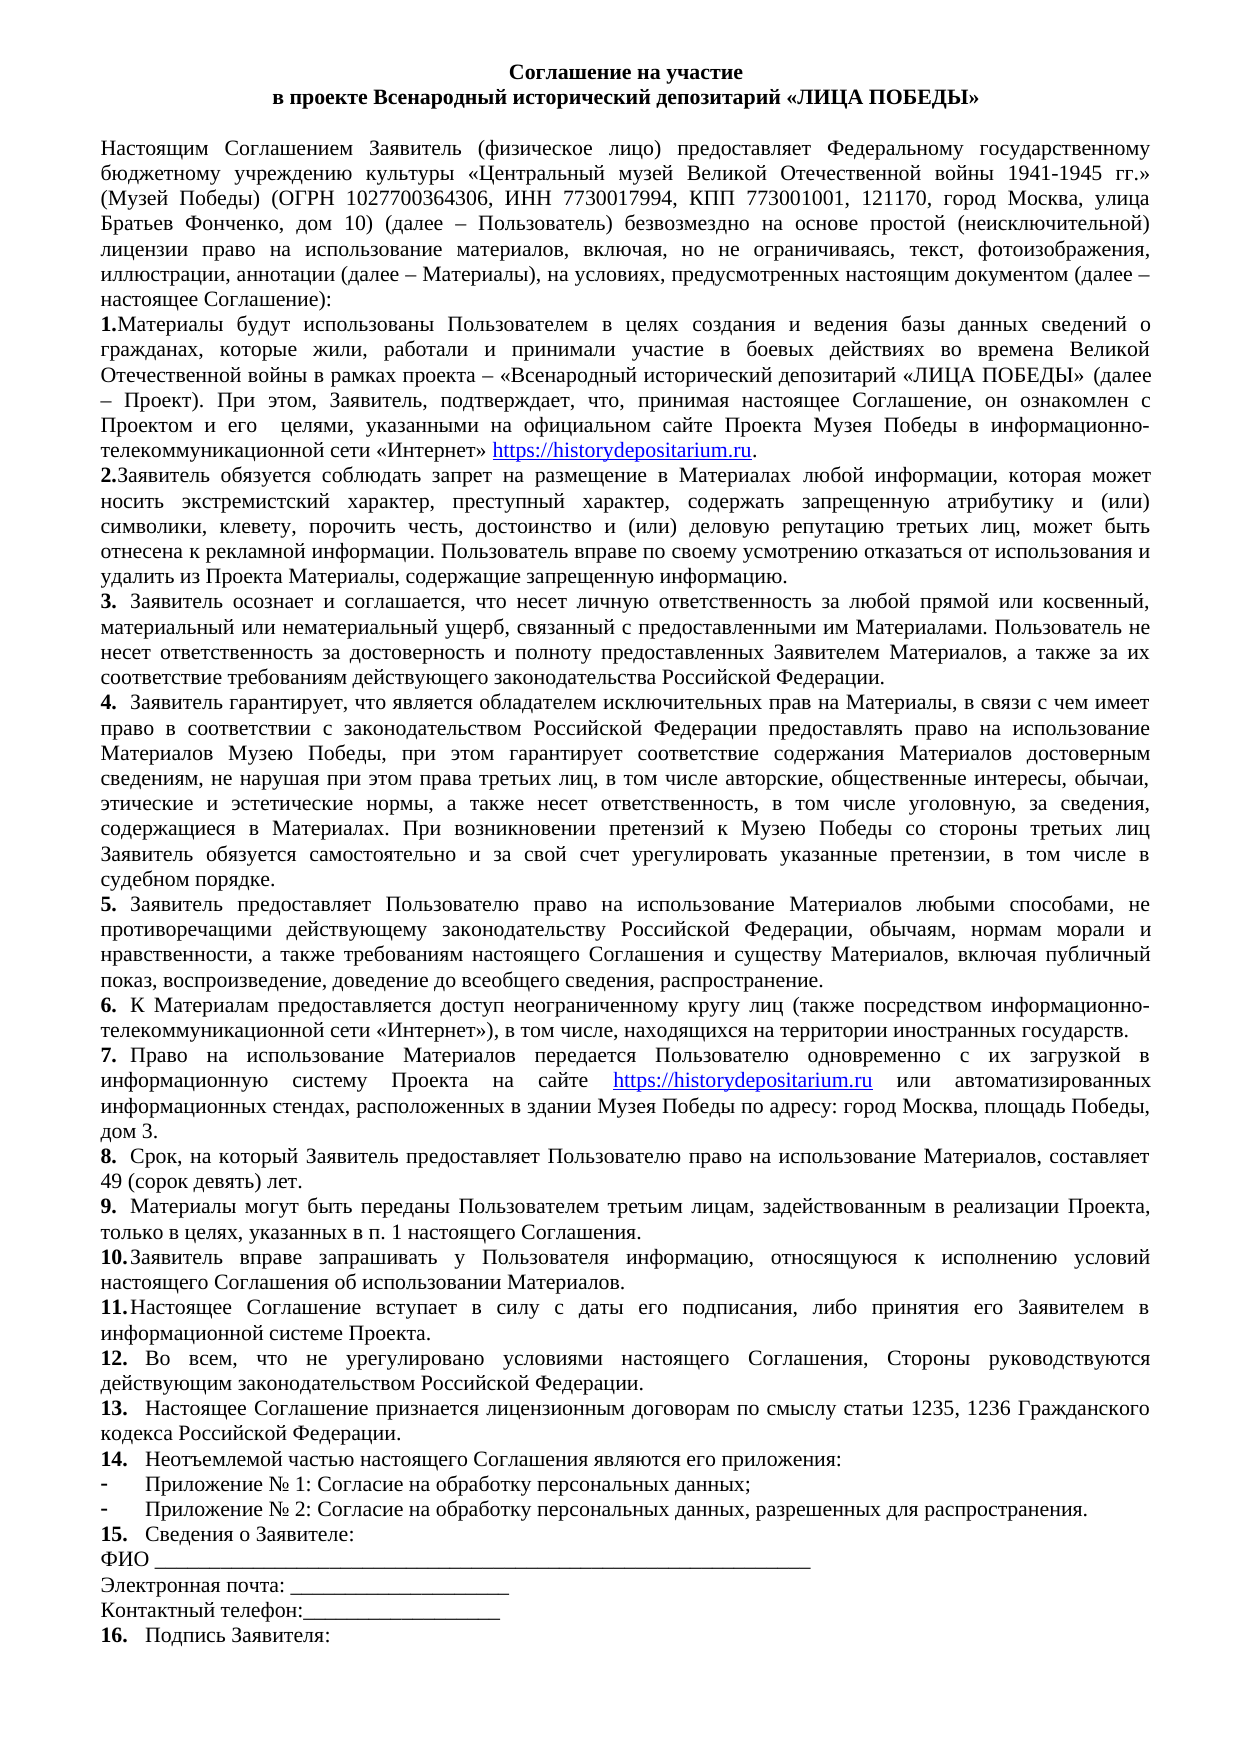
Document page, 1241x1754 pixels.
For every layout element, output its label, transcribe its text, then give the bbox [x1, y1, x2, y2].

list Во всем, что не урегулировано условиями настоящего Соглашения, Стороны руководствуются действующим законодательством Российской Федерации. [100, 1345, 1152, 1395]
list Заявитель обязуется соблюдать запрет на размещение в Материалах любой информации, которая может носить экстремистский характер, преступный характер, содержать запрещенную атрибутику и (или) символики, клевету, порочить честь, достоинство и (или) деловую репутацию третьих лиц, может быть отнесена к рекламной информации. Пользователь вправе по своему усмотрению отказаться от использования и удалить из Проекта Материалы, содержащие запрещенную информацию. [100, 462, 1152, 588]
list Заявитель предоставляет Пользователю право на использование Материалов любыми способами, не противоречащими действующему законодательству Российской Федерации, обычаям, нормам морали и нравственности, а также требованиям настоящего Соглашения и существу Материалов, включая публичный показ, воспроизведение, доведение до всеобщего сведения, распространение. [100, 891, 1152, 992]
list Заявитель вправе запрашивать у Пользователя информацию, относящуюся к исполнению условий настоящего Соглашения об использовании Материалов. [100, 1244, 1152, 1294]
text Электронная почта: ____________________ [100, 1572, 1152, 1597]
list Право на использование Материалов передается Пользователю одновременно с их загрузкой в информационную систему Проекта на сайте https://historydepositarium.ru или автоматизированных информационных стендах, расположенных в здании Музея Победы по адресу: город Москва, площадь Победы, дом 3. [100, 1042, 1152, 1143]
list Приложение № 2: Согласие на обработку персональных данных, разрешенных для распространения. [100, 1496, 1152, 1521]
list Срок, на который Заявитель предоставляет Пользователю право на использование Материалов, составляет 49 (сорок девять) лет. [100, 1143, 1152, 1193]
text Соглашение на участие [100, 59, 1152, 84]
text в проекте Всенародный исторический депозитарий «ЛИЦА ПОБЕДЫ» [100, 84, 1152, 109]
list Настоящее Соглашение признается лицензионным договорам по смыслу статьи 1235, 1236 Гражданского кодекса Российской Федерации. [100, 1395, 1152, 1446]
list Материалы будут использованы Пользователем в целях создания и ведения базы данных сведений о гражданах, которые жили, работали и принимали участие в боевых действиях во времена Великой Отечественной войны в рамках проекта – «Всенародный исторический депозитарий «ЛИЦА ПОБЕДЫ» (далее – Проект). При этом, Заявитель, подтверждает, что, принимая настоящее Соглашение, он ознакомлен с Проектом и его целями, указанными на официальном сайте Проекта Музея Победы в информационно-телекоммуникационной сети «Интернет» https://historydepositarium.ru. [100, 311, 1152, 462]
list Неотъемлемой частью настоящего Соглашения являются его приложения: [100, 1446, 1152, 1471]
list Заявитель осознает и соглашается, что несет личную ответственность за любой прямой или косвенный, материальный или нематериальный ущерб, связанный с предоставленными им Материалами. Пользователь не несет ответственность за достоверность и полноту предоставленных Заявителем Материалов, а также за их соответствие требованиям действующего законодательства Российской Федерации. [100, 588, 1152, 689]
list Заявитель гарантирует, что является обладателем исключительных прав на Материалы, в связи с чем имеет право в соответствии с законодательством Российской Федерации предоставлять право на использование Материалов Музею Победы, при этом гарантирует соответствие содержания Материалов достоверным сведениям, не нарушая при этом права третьих лиц, в том числе авторские, общественные интересы, обычаи, этические и эстетические нормы, а также несет ответственность, в том числе уголовную, за сведения, содержащиеся в Материалах. При возникновении претензий к Музею Победы со стороны третьих лиц Заявитель обязуется самостоятельно и за свой счет урегулировать указанные претензии, в том числе в судебном порядке. [100, 689, 1152, 891]
list Материалы могут быть переданы Пользователем третьим лицам, задействованным в реализации Проекта, только в целях, указанных в п. 1 настоящего Соглашения. [100, 1193, 1152, 1244]
list Подпись Заявителя: [100, 1622, 1152, 1647]
list Приложение № 1: Согласие на обработку персональных данных; [100, 1471, 1152, 1496]
text Настоящим Соглашением Заявитель (физическое лицо) предоставляет Федеральному государственному бюджетному учреждению культуры «Центральный музей Великой Отечественной войны 1941-1945 гг.» (Музей Победы) (ОГРН 1027700364306, ИНН 7730017994, КПП 773001001, 121170, город Москва, улица Братьев Фонченко, дом 10) (далее – Пользователь) безвозмездно на основе простой (неисключительной) лицензии право на использование материалов, включая, но не ограничиваясь, текст, фотоизображения, иллюстрации, аннотации (далее – Материалы), на условиях, предусмотренных настоящим документом (далее – настоящее Соглашение): [100, 135, 1152, 311]
list Настоящее Соглашение вступает в силу с даты его подписания, либо принятия его Заявителем в информационной системе Проекта. [100, 1294, 1152, 1345]
text Контактный телефон:__________________ [100, 1597, 1152, 1622]
list К Материалам предоставляется доступ неограниченному кругу лиц (также посредством информационно-телекоммуникационной сети «Интернет»), в том числе, находящихся на территории иностранных государств. [100, 992, 1152, 1042]
text ФИО ____________________________________________________________ [100, 1546, 1152, 1572]
list Сведения о Заявителе: [100, 1521, 1152, 1546]
